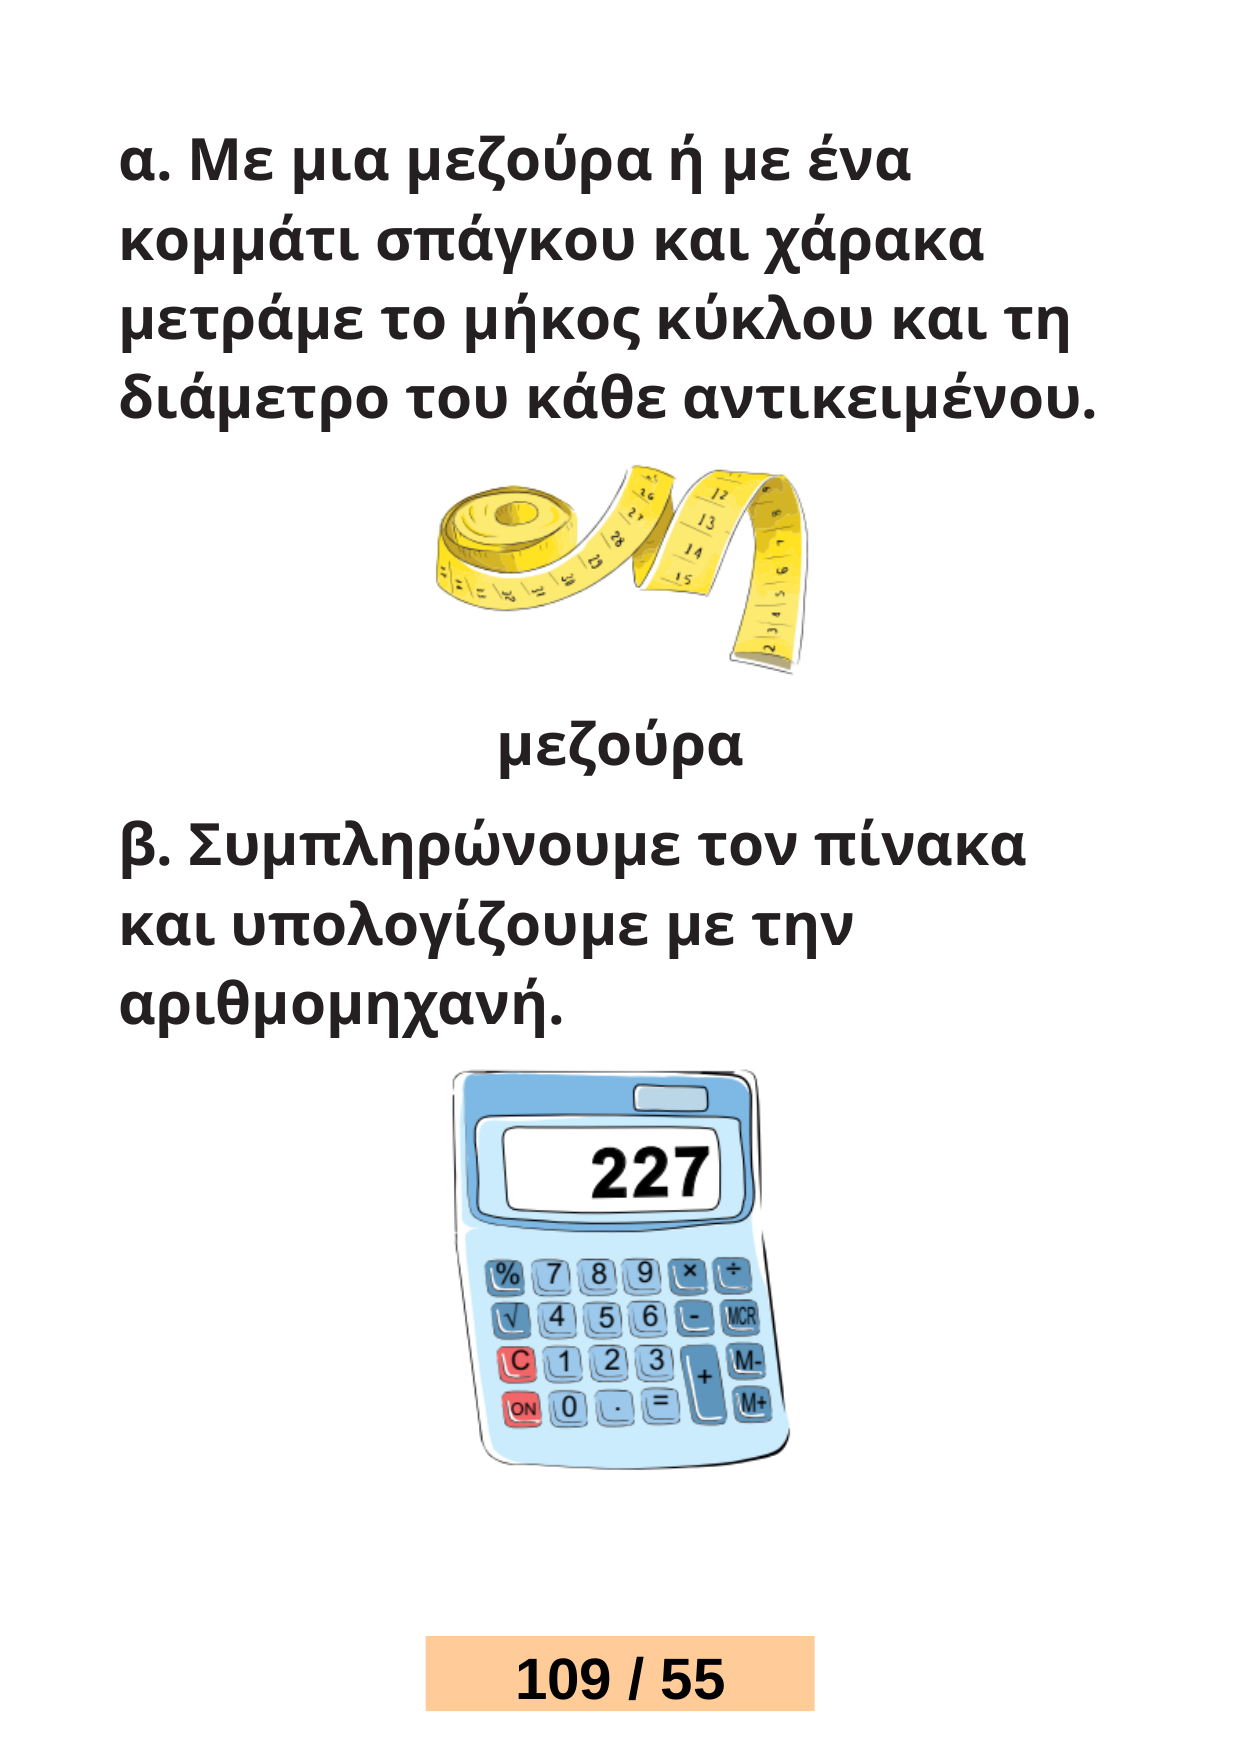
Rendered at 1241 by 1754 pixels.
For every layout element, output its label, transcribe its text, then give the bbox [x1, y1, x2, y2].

picture [431, 1062, 809, 1481]
text α. Με μια μεζούρα ή με ένα κομμάτι σπάγκου και χάρακα μετράμε το μήκος κύκλου και τη διάμετρο του κάθε αντικειμένου. [118, 118, 1122, 436]
text μεζούρα [118, 703, 1122, 782]
picture [427, 456, 813, 682]
text β. Συμπληρώνουμε τον πίνακα και υπολογίζουμε με την αριθμομηχανή. [118, 803, 1122, 1041]
